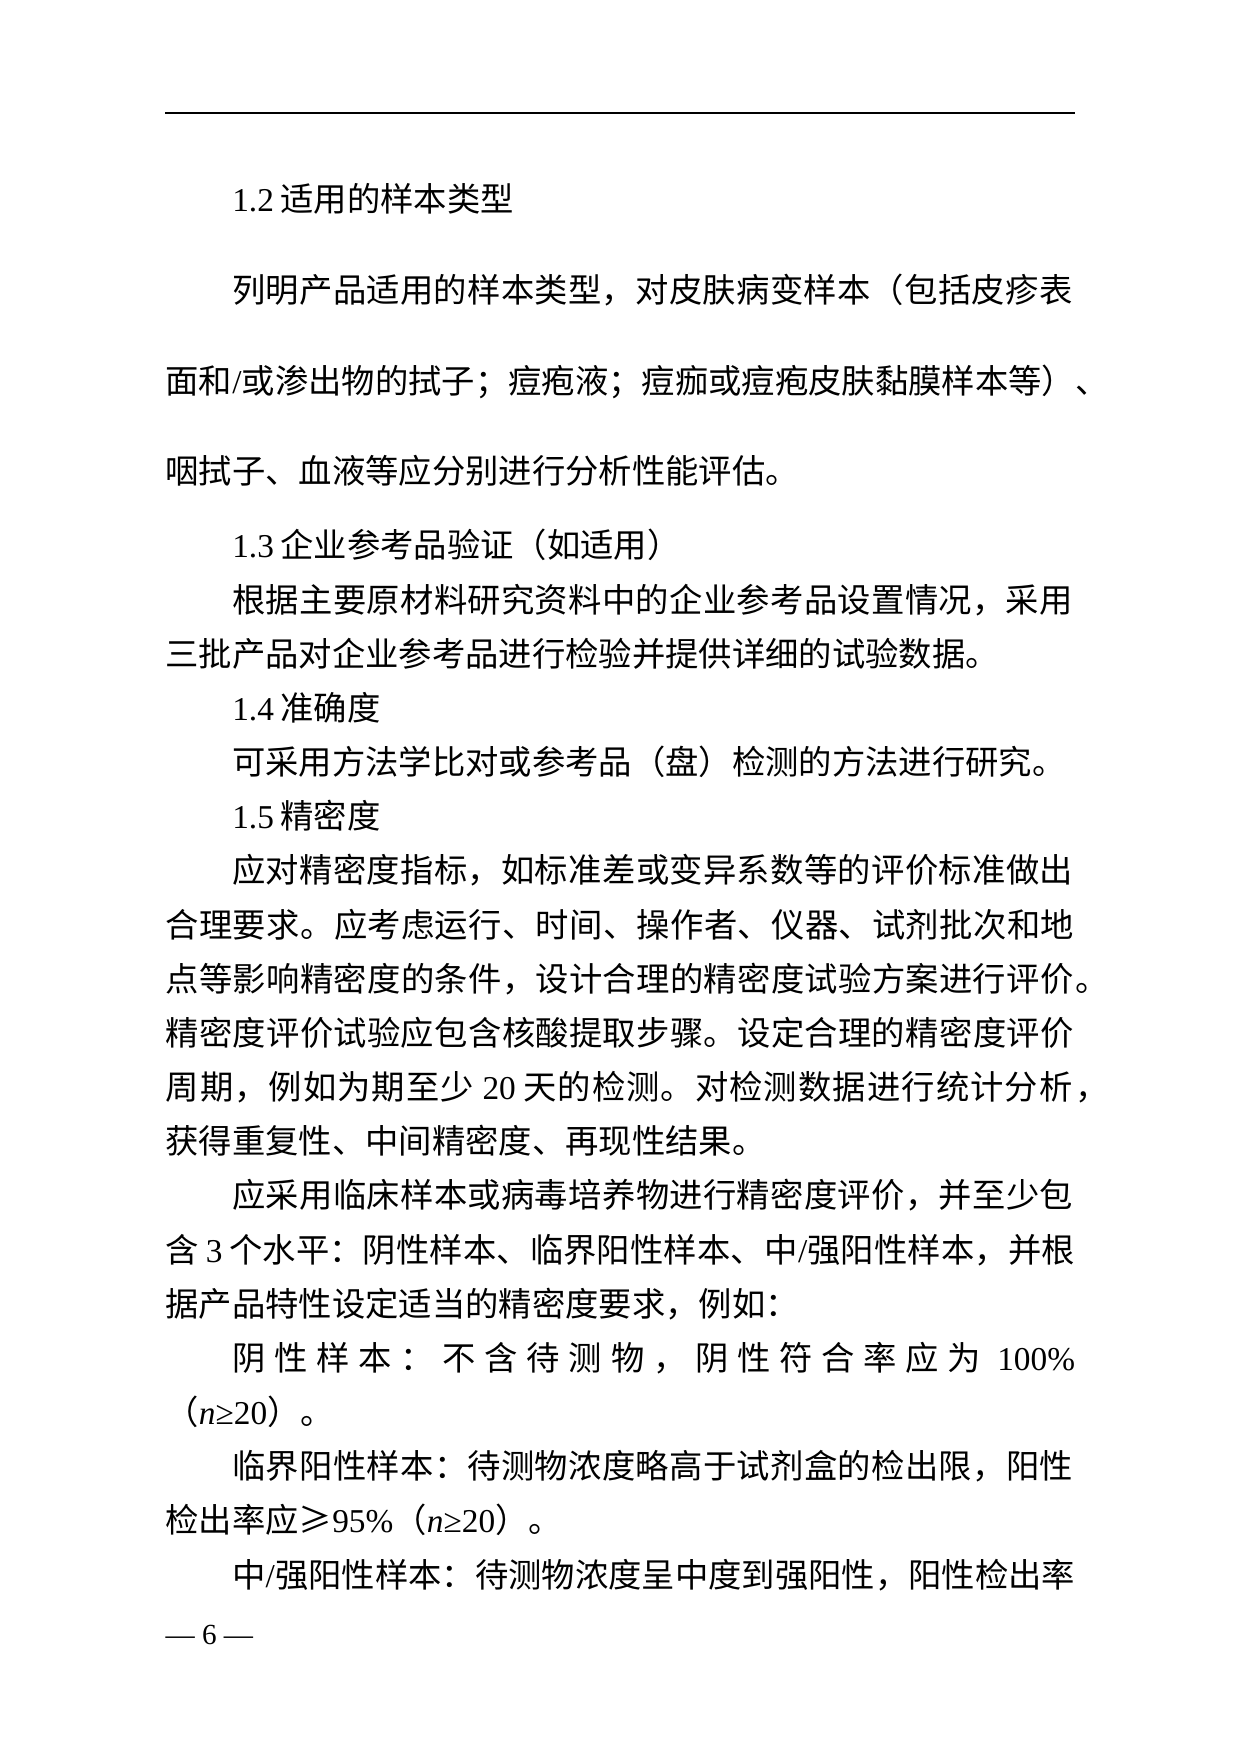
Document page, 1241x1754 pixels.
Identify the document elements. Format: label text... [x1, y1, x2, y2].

text 可采用方法学比对或参考品（盘）检测的方法进行研究。 [165, 731, 1075, 785]
text 应对精密度指标，如标准差或变异系数等的评价标准做出合理要求。应考虑运行、时间、操作者、仪器、试剂批次和地点等影响精密度的条件，设计合理的精密度试验方案进行评价。精密度评价试验应包含核酸提取步骤。设定合理的精密度评价周期，例如为期至少20天的检测。对检测数据进行统计分析，获得重复性、中间精密度、再现性结果。 [165, 839, 1075, 1164]
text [165, 1544, 1075, 1598]
text 1.3企业参考品验证（如适用） [165, 514, 1075, 569]
text 应采用临床样本或病毒培养物进行精密度评价，并至少包含3个水平：阴性样本、临界阳性样本、中/强阳性样本，并根据产品特性设定适当的精密度要求，例如： [165, 1164, 1075, 1327]
text 列明产品适用的样本类型，对皮肤病变样本（包括皮疹表面和/或渗出物的拭子；痘疱液；痘痂或痘疱皮肤黏膜样本等）、咽拭子、血液等应分别进行分析性能评估。 [165, 243, 1075, 514]
text 1.4准确度 [165, 677, 1075, 731]
text 1.5精密度 [165, 785, 1075, 839]
text 阴性样本：不含待测物，阴性符合率应为100%（n≥20）。 [165, 1327, 1075, 1435]
text 根据主要原材料研究资料中的企业参考品设置情况，采用三批产品对企业参考品进行检验并提供详细的试验数据。 [165, 569, 1075, 677]
text 临界阳性样本：待测物浓度略高于试剂盒的检出限，阳性检出率应≥95%（n≥20）。 [165, 1435, 1075, 1544]
text 1.2适用的样本类型 [165, 152, 1075, 243]
